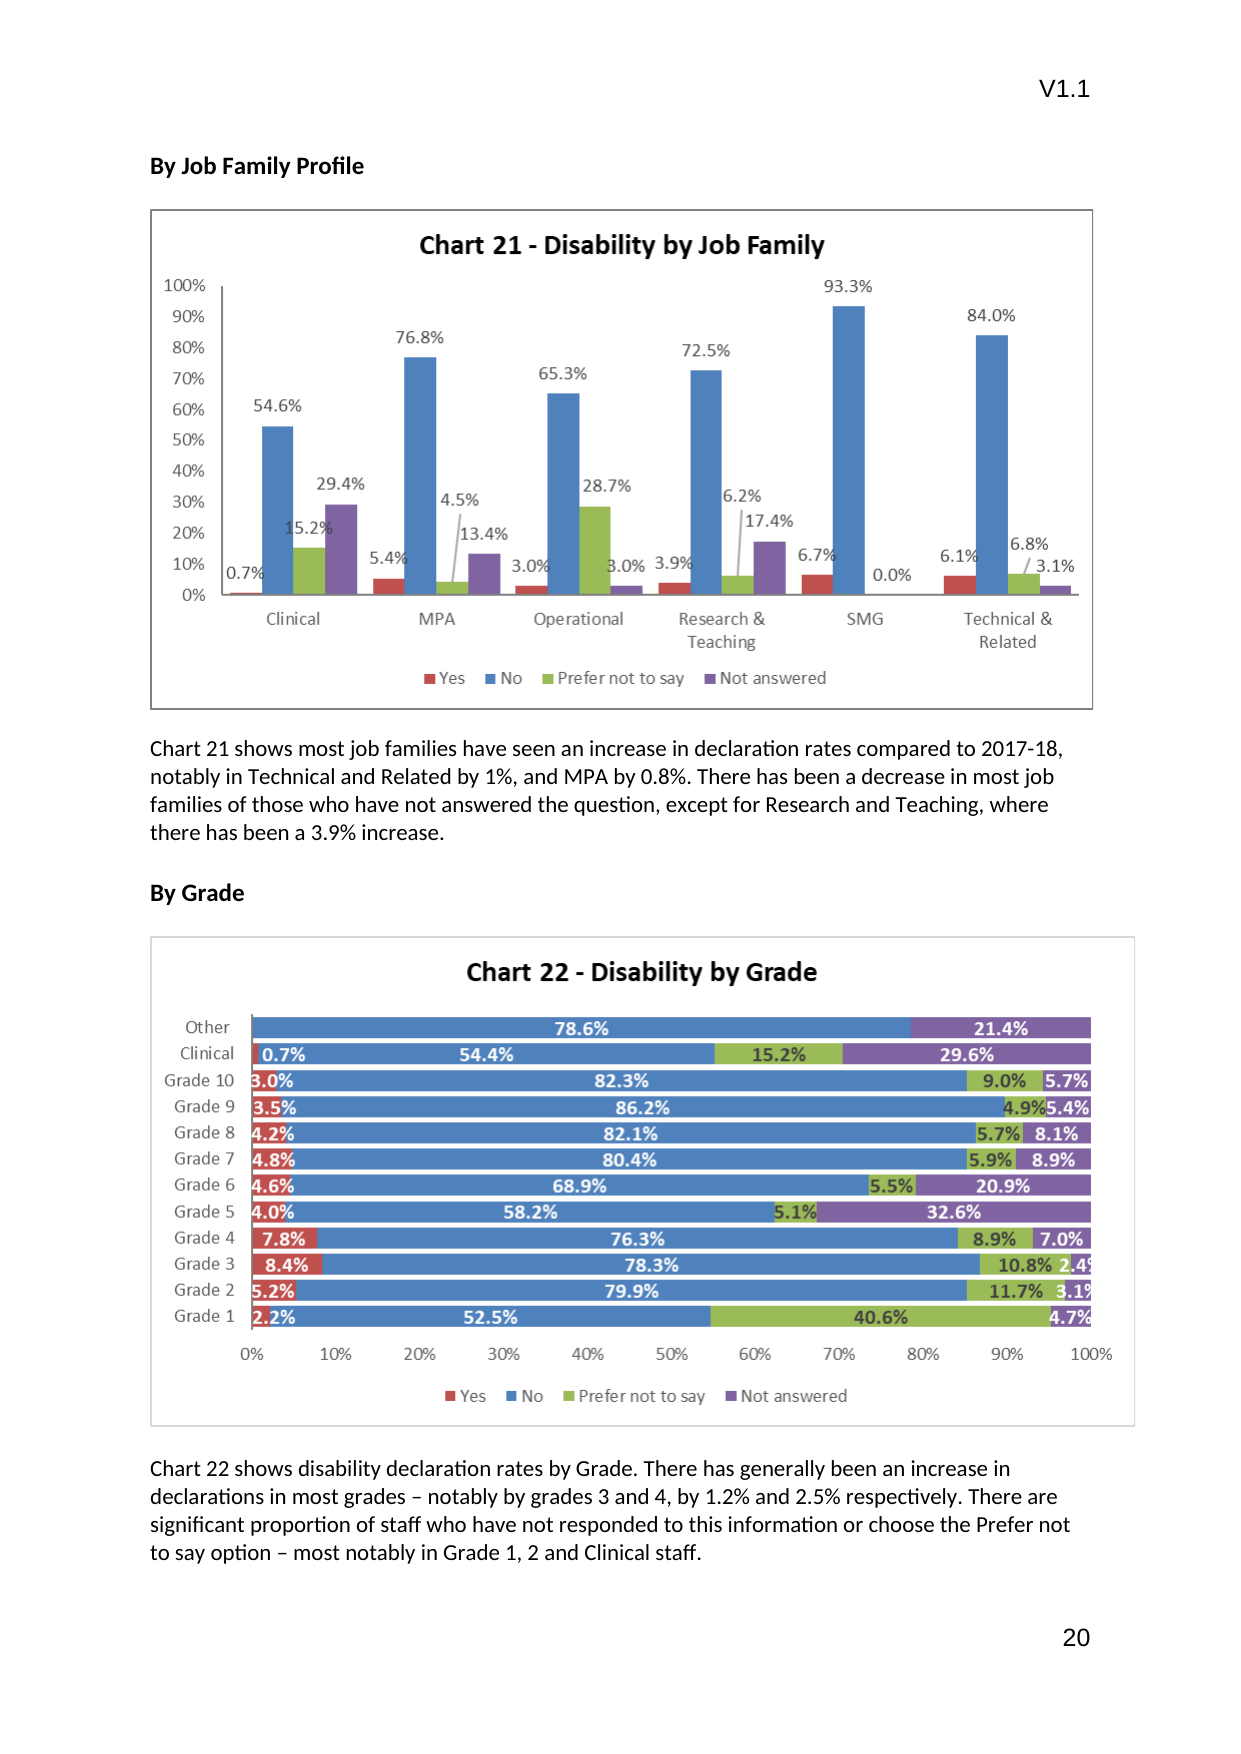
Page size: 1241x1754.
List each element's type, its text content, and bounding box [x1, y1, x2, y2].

text Chart 21 shows most job families have seen an increase in declaration rates compared to 2017-18, notably in Technical and Related by 1%, and MPA by 0.8%. There has been a decrease in most job families of those who have not answered the question, except for Research and Teaching, where there has been a 3.9% increase. [150, 734, 1090, 846]
subtitle By Grade [150, 877, 1090, 907]
picture [150, 209, 1094, 710]
picture [150, 936, 1135, 1427]
text Chart 22 shows disability declaration rates by Grade. There has generally been an increase in declarations in most grades – notably by grades 3 and 4, by 1.2% and 2.5% respectively. There are significant proportion of staff who have not responded to this information or choose the Prefer not to say option – most notably in Grade 1, 2 and Clinical staff. [150, 1454, 1090, 1566]
subtitle By Job Family Profile [150, 150, 1090, 181]
